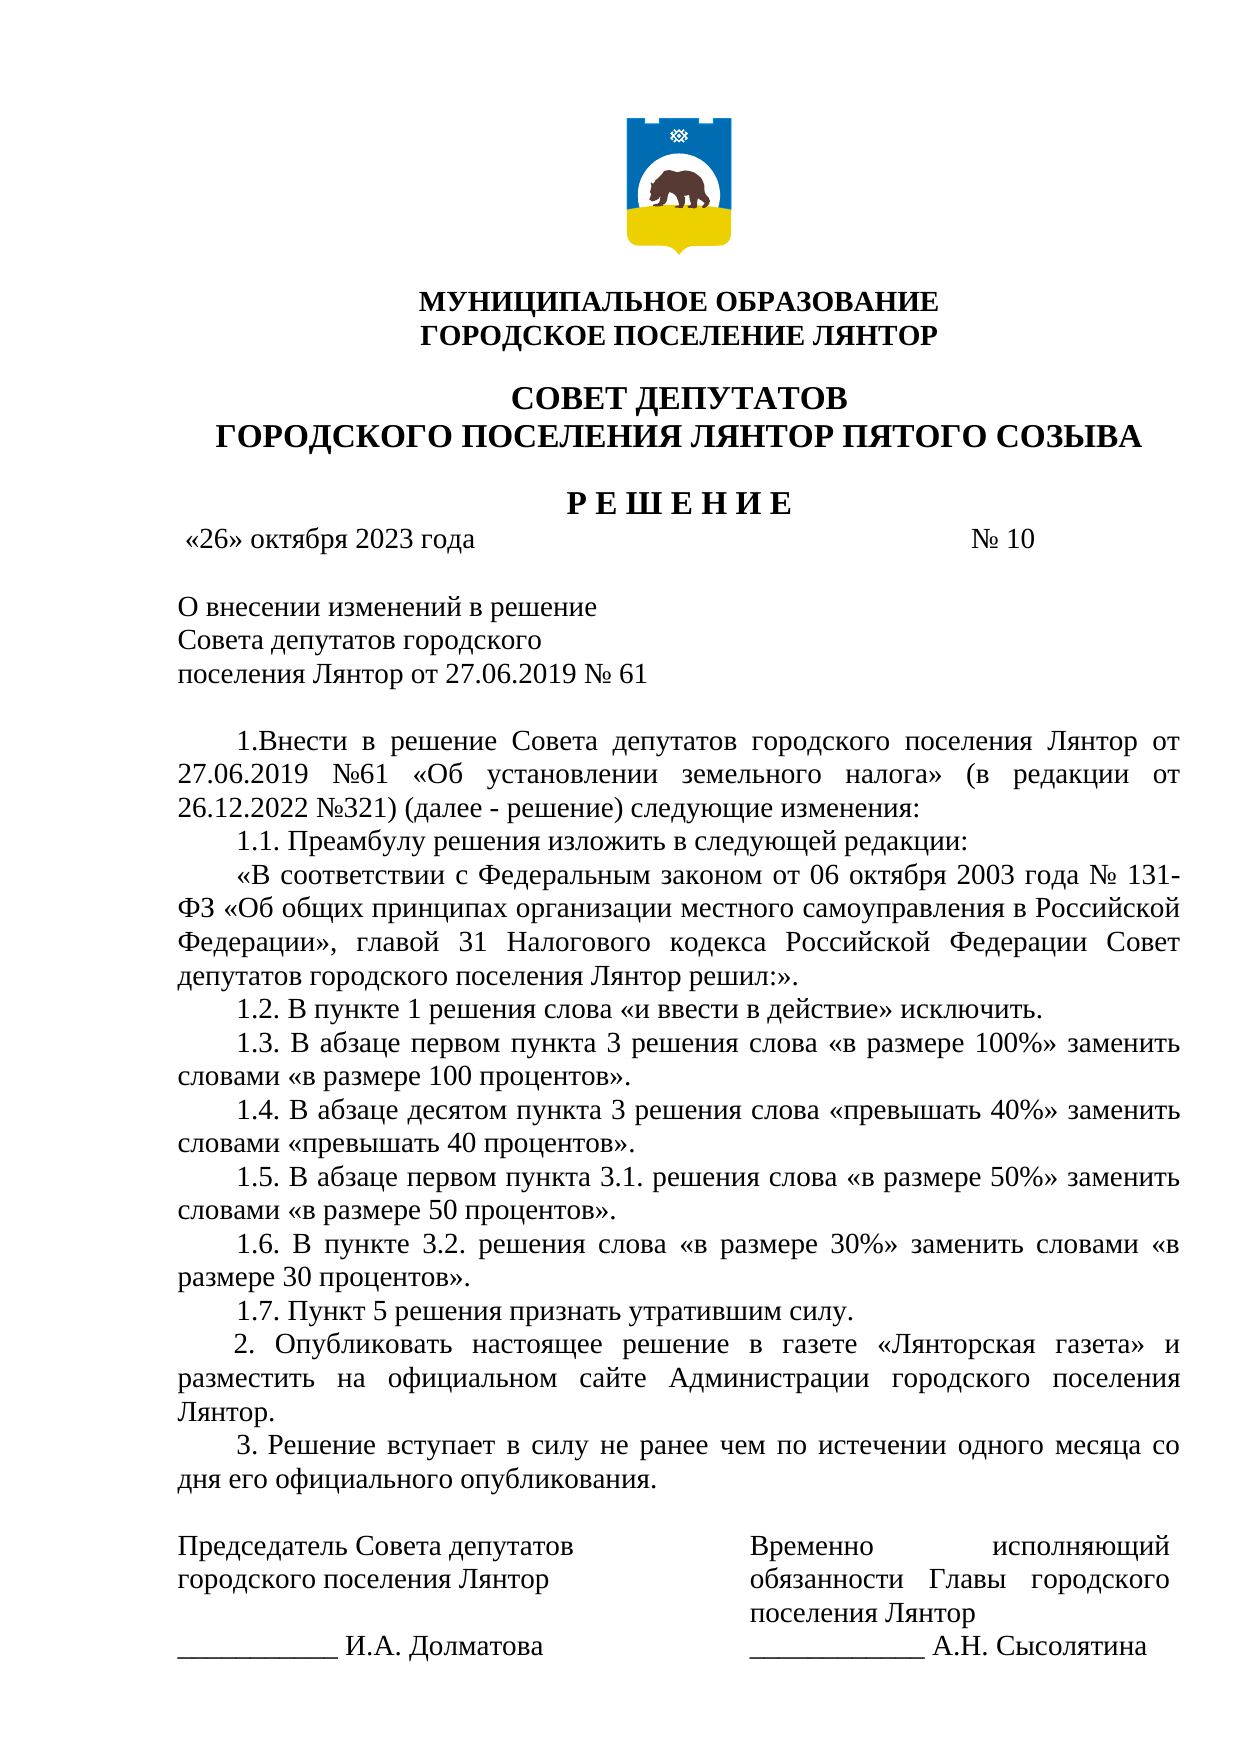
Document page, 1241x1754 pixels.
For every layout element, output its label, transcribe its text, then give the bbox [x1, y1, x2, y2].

text 1.6. В пункте 3.2. решения слова «в размере 30%» заменить словами «в размере 30 процентов». [177, 1226, 1181, 1293]
text 3. Решение вступает в силу не ранее чем по истечении одного месяца со дня его официального опубликования. [177, 1427, 1181, 1494]
text Р Е Ш Е Н И Е [177, 483, 1181, 522]
text 1.7. Пункт 5 решения признать утратившим силу. [177, 1293, 1181, 1327]
text 1.2. В пункте 1 решения слова «и ввести в действие» исключить. [177, 991, 1181, 1025]
text ГОРОДСКОГО ПОСЕЛЕНИЯ ЛЯНТОР ПЯТОГО СОЗЫВА [177, 416, 1181, 454]
text «26» октября 2023 года № 10 [177, 522, 1181, 555]
text 2. Опубликовать настоящее решение в газете «Лянторская газета» и разместить на официальном сайте Администрации городского поселения Лянтор. [177, 1327, 1181, 1427]
text 1.4. В абзаце десятом пункта 3 решения слова «превышать 40%» заменить словами «превышать 40 процентов». [177, 1092, 1181, 1159]
table_header Председатель Совета депутатов городского поселения Лянтор [166, 1494, 738, 1628]
table_cell ___________ И.А. Долматова [166, 1629, 738, 1662]
table_cell ____________ А.Н. Сысолятина [738, 1629, 1181, 1662]
text «В соответствии с Федеральным законом от 06 октября 2003 года № 131-ФЗ «Об общих принципах организации местного самоуправления в Российской Федерации», главой 31 Налогового кодекса Российской Федерации Совет депутатов городского поселения Лянтор решил:». [177, 857, 1181, 991]
text 1.1. Преамбулу решения изложить в следующей редакции: [177, 823, 1181, 857]
text 1.3. В абзаце первом пункта 3 решения слова «в размере 100%» заменить словами «в размере 100 процентов». [177, 1025, 1181, 1092]
text поселения Лянтор от 27.06.2019 № 61 [177, 656, 1181, 689]
text 1.5. В абзаце первом пункта 3.1. решения слова «в размере 50%» заменить словами «в размере 50 процентов». [177, 1159, 1181, 1226]
text Совета депутатов городского [177, 622, 1181, 656]
text МУНИЦИПАЛЬНОЕ ОБРАЗОВАНИЕ [177, 284, 1181, 318]
text 1.Внести в решение Совета депутатов городского поселения Лянтор от 27.06.2019 №61 «Об установлении земельного налога» (в редакции от 26.12.2022 №321) (далее - решение) следующие изменения: [177, 723, 1181, 823]
text О внесении изменений в решение [177, 589, 1181, 622]
table_header Временно исполняющий обязанности Главы городского поселения Лянтор [738, 1494, 1181, 1628]
text СОВЕТ ДЕПУТАТОВ [177, 378, 1181, 416]
text ГОРОДСКОЕ ПОСЕЛЕНИЕ ЛЯНТОР [177, 318, 1181, 352]
